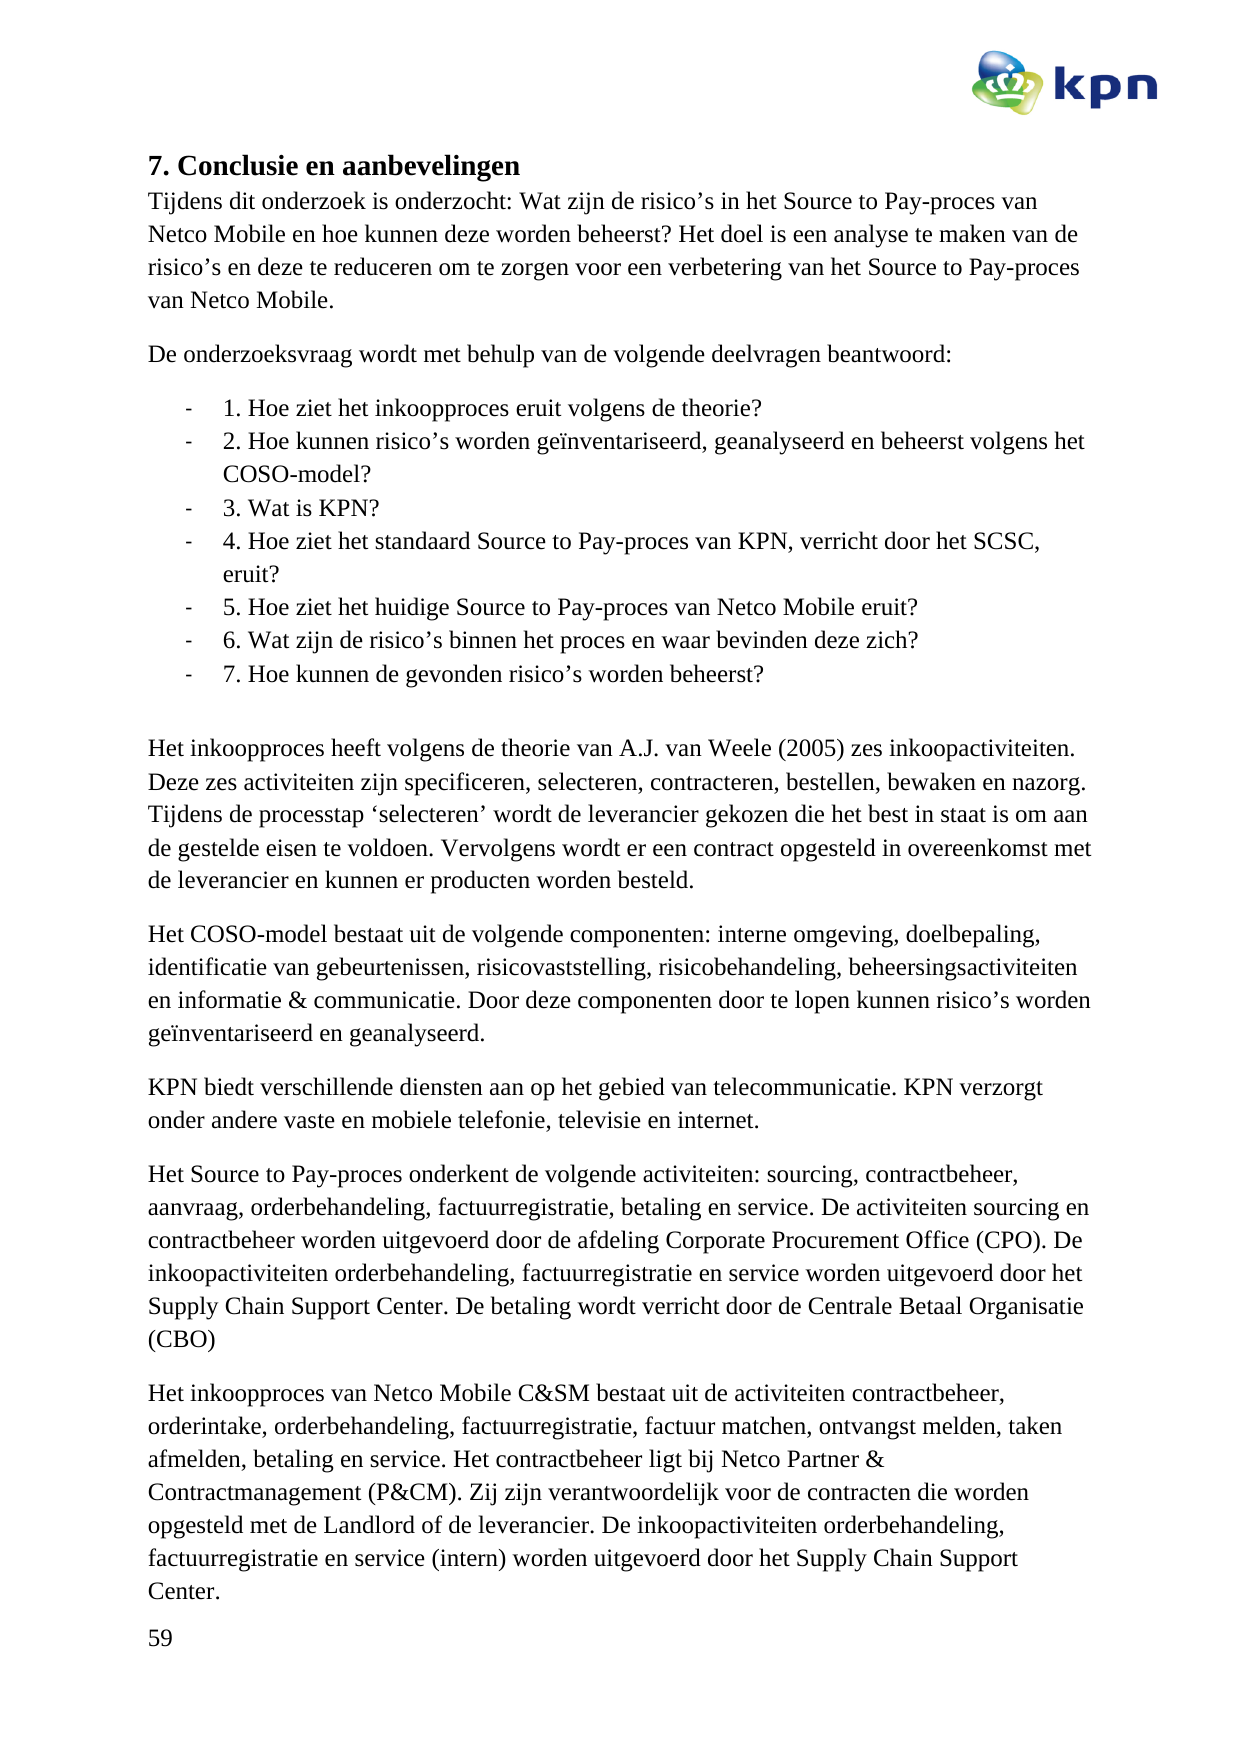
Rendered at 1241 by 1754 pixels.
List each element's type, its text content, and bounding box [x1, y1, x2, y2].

list 4. Hoe ziet het standaard Source to Pay-proces van KPN, verricht door het SCSC, eruit? [185, 526, 1093, 588]
list 3. Wat is KPN? [185, 493, 1093, 522]
list 7. Hoe kunnen de gevonden risico’s worden beheerst? [185, 659, 1093, 688]
list 2. Hoe kunnen risico’s worden geïnventariseerd, geanalyseerd en beheerst volgens het COSO-model? [185, 426, 1093, 488]
text Het inkoopproces van Netco Mobile C&SM bestaat uit de activiteiten contractbeheer, orderintake, orderbehandeling, factuurregistratie, factuur matchen, ontvangst melden, taken afmelden, betaling en service. Het contractbeheer ligt bij Netco Partner & Contractmanagement (P&CM). Zij zijn verantwoordelijk voor de contracten die worden opgesteld met de Landlord of de leverancier. De inkoopactiviteiten orderbehandeling, factuurregistratie en service (intern) worden uitgevoerd door het Supply Chain Support Center. [148, 1378, 1093, 1605]
list 1. Hoe ziet het inkoopproces eruit volgens de theorie? [185, 393, 1093, 422]
picture [934, 34, 1191, 129]
text De onderzoeksvraag wordt met behulp van de volgende deelvragen beantwoord: [148, 339, 1093, 368]
text Het Source to Pay-proces onderkent de volgende activiteiten: sourcing, contractbeheer, aanvraag, orderbehandeling, factuurregistratie, betaling en service. De activiteiten sourcing en contractbeheer worden uitgevoerd door de afdeling Corporate Procurement Office (CPO). De inkoopactiviteiten orderbehandeling, factuurregistratie en service worden uitgevoerd door het Supply Chain Support Center. De betaling wordt verricht door de Centrale Betaal Organisatie (CBO) [148, 1159, 1093, 1353]
text Tijdens dit onderzoek is onderzocht: Wat zijn de risico’s in het Source to Pay-proces van Netco Mobile en hoe kunnen deze worden beheerst? Het doel is een analyse te maken van de risico’s en deze te reduceren om te zorgen voor een verbetering van het Source to Pay-proces van Netco Mobile. [148, 186, 1093, 314]
text KPN biedt verschillende diensten aan op het gebied van telecommunicatie. KPN verzorgt onder andere vaste en mobiele telefonie, televisie en internet. [148, 1072, 1093, 1134]
list 6. Wat zijn de risico’s binnen het proces en waar bevinden deze zich? [185, 626, 1093, 655]
text 7. Conclusie en aanbevelingen [148, 148, 1093, 181]
text Het COSO-model bestaat uit de volgende componenten: interne omgeving, doelbepaling, identificatie van gebeurtenissen, risicovaststelling, risicobehandeling, beheersingsactiviteiten en informatie & communicatie. Door deze componenten door te lopen kunnen risico’s worden geïnventariseerd en geanalyseerd. [148, 919, 1093, 1047]
text Het inkoopproces heeft volgens de theorie van A.J. van Weele (2005) zes inkoopactiviteiten. Deze zes activiteiten zijn specificeren, selecteren, contracteren, bestellen, bewaken en nazorg. Tijdens de processtap ‘selecteren’ wordt de leverancier gekozen die het best in staat is om aan de gestelde eisen te voldoen. Vervolgens wordt er een contract opgesteld in overeenkomst met de leverancier en kunnen er producten worden besteld. [148, 733, 1093, 894]
list 5. Hoe ziet het huidige Source to Pay-proces van Netco Mobile eruit? [185, 592, 1093, 621]
